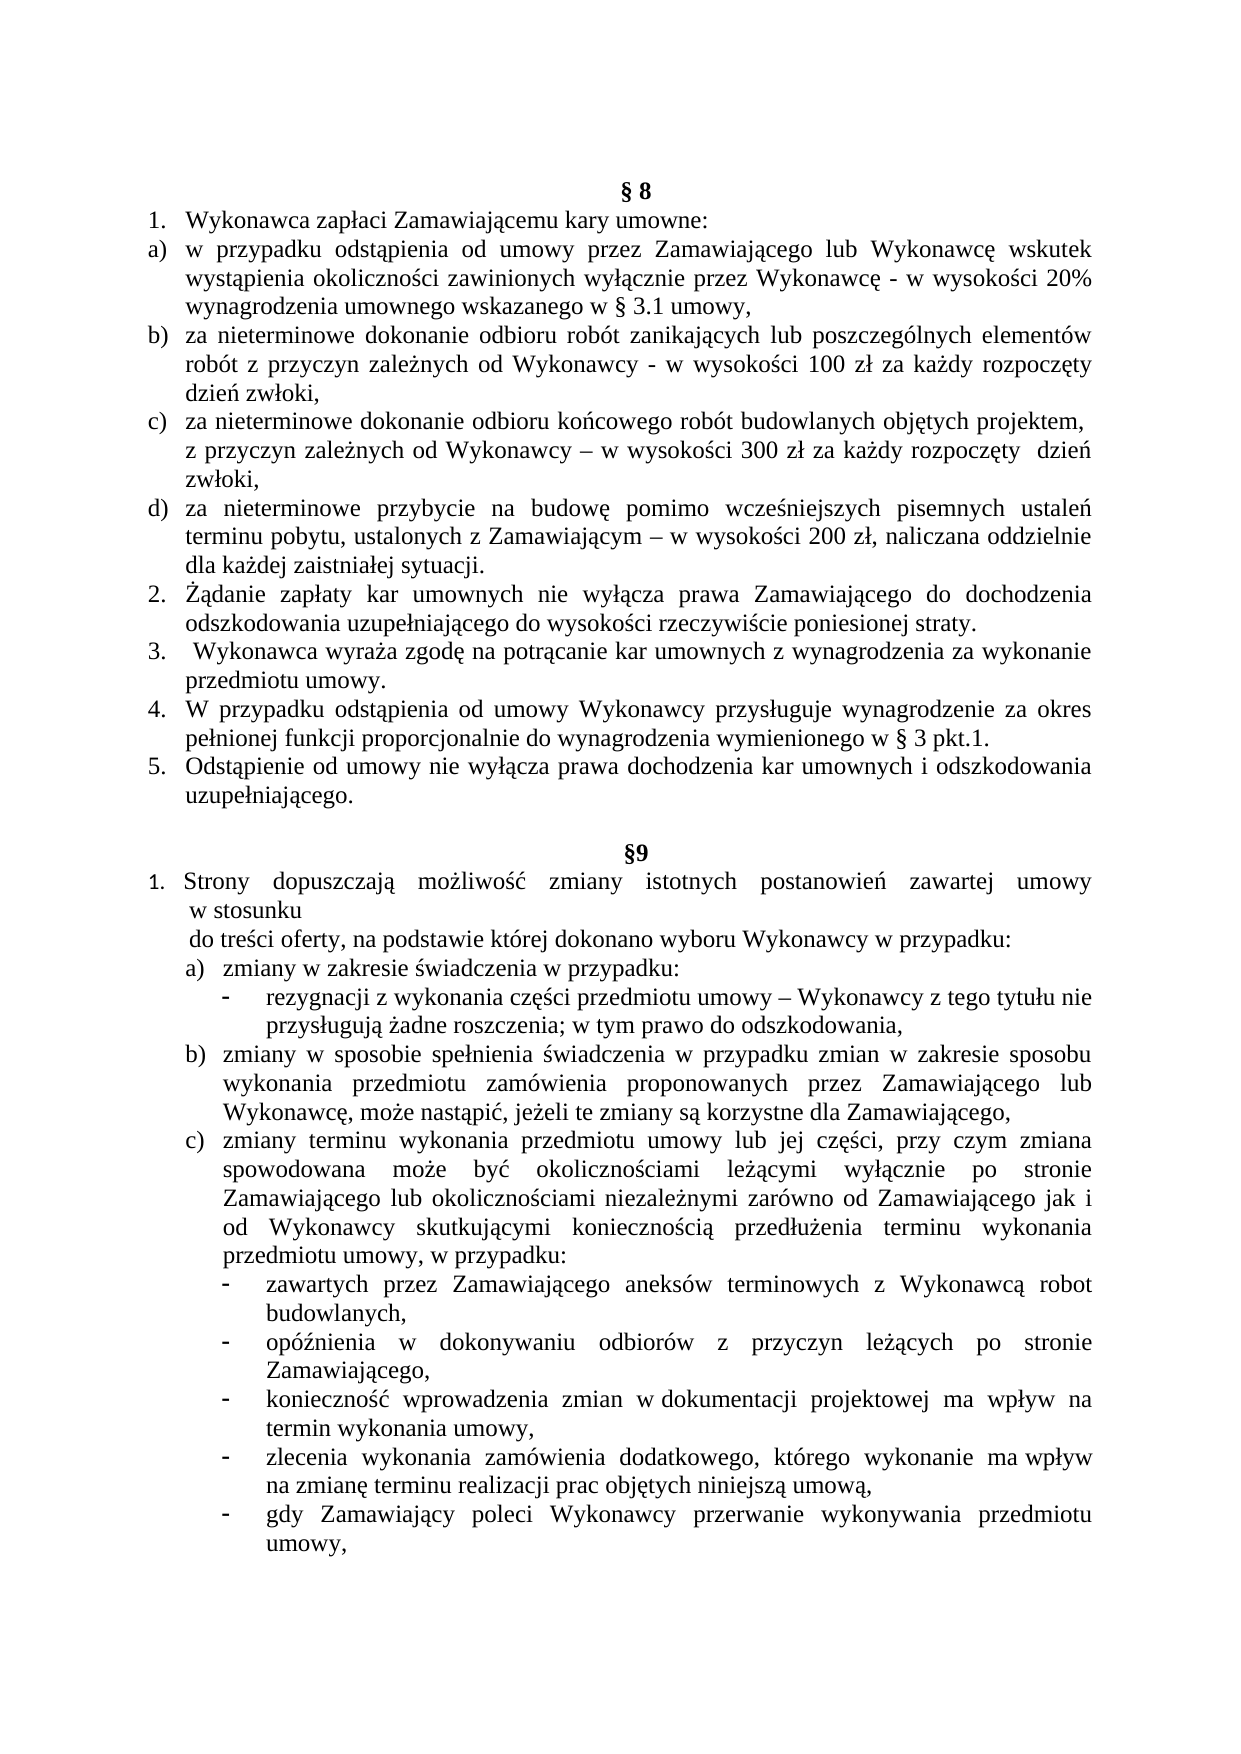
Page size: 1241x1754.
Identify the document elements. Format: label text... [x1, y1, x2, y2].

list W przypadku odstąpienia od umowy Wykonawcy przysługuje wynagrodzenie za okres pełnionej funkcji proporcjonalnie do wynagrodzenia wymienionego w § 3 pkt.1. [148, 694, 1093, 751]
list opóźnienia w dokonywaniu odbiorów z przyczyn leżących po stronie Zamawiającego, [221, 1327, 1093, 1384]
list Żądanie zapłaty kar umownych nie wyłącza prawa Zamawiającego do dochodzenia odszkodowania uzupełniającego do wysokości rzeczywiście poniesionej straty. [148, 579, 1093, 636]
list za nieterminowe dokonanie odbioru robót zanikających lub poszczególnych elementów robót z przyczyn zależnych od Wykonawcy - w wysokości 100 zł za każdy rozpoczęty dzień zwłoki, [148, 320, 1093, 406]
list zmiany w sposobie spełnienia świadczenia w przypadku zmian w zakresie sposobu wykonania przedmiotu zamówienia proponowanych przez Zamawiającego lub Wykonawcę, może nastąpić, jeżeli te zmiany są korzystne dla Zamawiającego, [185, 1039, 1093, 1125]
list Odstąpienie od umowy nie wyłącza prawa dochodzenia kar umownych i odszkodowania uzupełniającego. [148, 751, 1093, 809]
text § 8 [179, 176, 1093, 205]
list zawartych przez Zamawiającego aneksów terminowych z Wykonawcą robot budowlanych, [221, 1269, 1093, 1327]
list rezygnacji z wykonania części przedmiotu umowy – Wykonawcy z tego tytułu nie przysługują żadne roszczenia; w tym prawo do odszkodowania, [221, 982, 1093, 1039]
list konieczność wprowadzenia zmian w dokumentacji projektowej ma wpływ na termin wykonania umowy, [221, 1384, 1093, 1442]
list zmiany w zakresie świadczenia w przypadku: [185, 953, 1093, 982]
list za nieterminowe dokonanie odbioru końcowego robót budowlanych objętych projektem, z przyczyn zależnych od Wykonawcy – w wysokości 300 zł za każdy rozpoczęty dzień zwłoki, [148, 406, 1093, 493]
list zmiany terminu wykonania przedmiotu umowy lub jej części, przy czym zmiana spowodowana może być okolicznościami leżącymi wyłącznie po stronie Zamawiającego lub okolicznościami niezależnymi zarówno od Zamawiającego jak i od Wykonawcy skutkującymi koniecznością przedłużenia terminu wykonania przedmiotu umowy, w przypadku: [185, 1125, 1093, 1269]
list w przypadku odstąpienia od umowy przez Zamawiającego lub Wykonawcę wskutek wystąpienia okoliczności zawinionych wyłącznie przez Wykonawcę - w wysokości 20% wynagrodzenia umownego wskazanego w § 3.1 umowy, [148, 234, 1093, 320]
list Strony dopuszczają możliwość zmiany istotnych postanowień zawartej umowy w stosunku do treści oferty, na podstawie której dokonano wyboru Wykonawcy w przypadku: [148, 866, 1093, 953]
list Wykonawca wyraża zgodę na potrącanie kar umownych z wynagrodzenia za wykonanie przedmiotu umowy. [148, 636, 1093, 694]
list gdy Zamawiający poleci Wykonawcy przerwanie wykonywania przedmiotu umowy, [221, 1499, 1093, 1557]
list Wykonawca zapłaci Zamawiającemu kary umowne: [148, 205, 1093, 234]
text §9 [179, 838, 1093, 866]
list za nieterminowe przybycie na budowę pomimo wcześniejszych pisemnych ustaleń terminu pobytu, ustalonych z Zamawiającym – w wysokości 200 zł, naliczana oddzielnie dla każdej zaistniałej sytuacji. [148, 493, 1093, 579]
list zlecenia wykonania zamówienia dodatkowego, którego wykonanie ma wpływ na zmianę terminu realizacji prac objętych niniejszą umową, [221, 1442, 1093, 1499]
